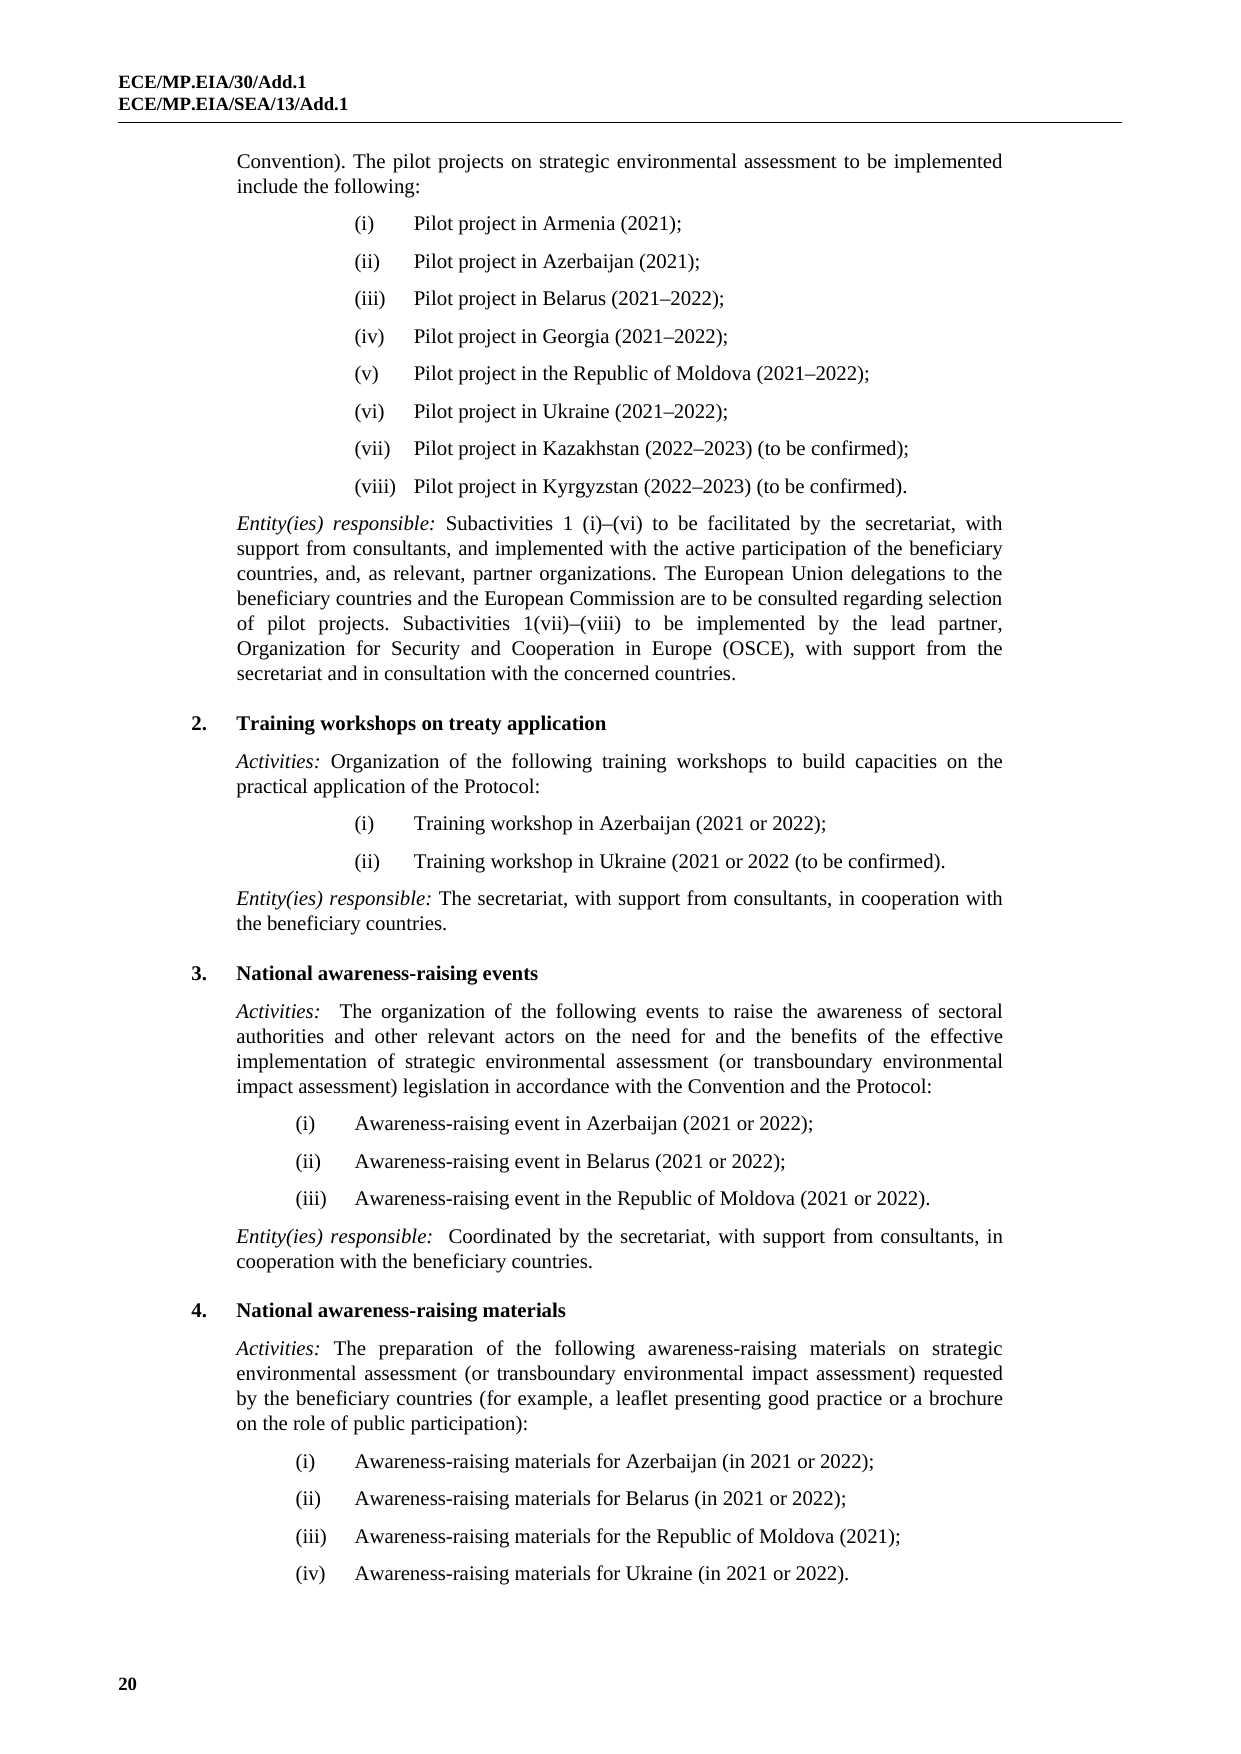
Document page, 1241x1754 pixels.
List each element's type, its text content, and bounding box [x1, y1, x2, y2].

text (viii) Pilot project in Kyrgyzstan (2022–2023) (to be confirmed). [236, 473, 1004, 498]
text (iv) Awareness-raising materials for Ukraine (in 2021 or 2022). [236, 1560, 1004, 1585]
text (i) Training workshop in Azerbaijan (2021 or 2022); [236, 810, 1004, 835]
text (iii) Awareness-raising event in the Republic of Moldova (2021 or 2022). [236, 1185, 1004, 1210]
text (ii) Training workshop in Ukraine (2021 or 2022 (to be confirmed). [236, 848, 1004, 873]
text (ii) Pilot project in Azerbaijan (2021); [236, 248, 1004, 273]
text (ii) Awareness-raising event in Belarus (2021 or 2022); [236, 1148, 1004, 1173]
text 3. National awareness-raising events [118, 960, 1004, 985]
text (vi) Pilot project in Ukraine (2021–2022); [236, 398, 1004, 423]
text (iii) Awareness-raising materials for the Republic of Moldova (2021); [236, 1523, 1004, 1548]
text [237, 148, 1003, 198]
text (i) Awareness-raising event in Azerbaijan (2021 or 2022); [236, 1110, 1004, 1135]
text (i) Awareness-raising materials for Azerbaijan (in 2021 or 2022); [236, 1448, 1004, 1473]
text Entity(ies) responsible: Coordinated by the secretariat, with support from consultants, in cooperation with the beneficiary countries. [236, 1223, 1004, 1273]
text Activities: The preparation of the following awareness-raising materials on strategic environmental assessment (or transboundary environmental impact assessment) requested by the beneficiary countries (for example, a leaflet presenting good practice or a brochure on the role of public participation): [236, 1335, 1004, 1435]
text Entity(ies) responsible: Subactivities 1 (i)–(vi) to be facilitated by the secretariat, with support from consultants, and implemented with the active participation of the beneficiary countries, and, as relevant, partner organizations. The European Union delegations to the beneficiary countries and the European Commission are to be consulted regarding selection of pilot projects. Subactivities 1(vii)–(viii) to be implemented by the lead partner, Organization for Security and Cooperation in Europe (OSCE), with support from the secretariat and in consultation with the concerned countries. [237, 510, 1003, 685]
text 2. Training workshops on treaty application [118, 710, 1004, 735]
text (v) Pilot project in the Republic of Moldova (2021–2022); [236, 360, 1004, 385]
text (i) Pilot project in Armenia (2021); [236, 210, 1004, 235]
text Activities: Organization of the following training workshops to build capacities on the practical application of the Protocol: [236, 748, 1004, 798]
text (vii) Pilot project in Kazakhstan (2022–2023) (to be confirmed); [236, 435, 1004, 460]
text Entity(ies) responsible: The secretariat, with support from consultants, in cooperation with the beneficiary countries. [236, 885, 1004, 935]
text (iv) Pilot project in Georgia (2021–2022); [236, 323, 1004, 348]
text (ii) Awareness-raising materials for Belarus (in 2021 or 2022); [236, 1485, 1004, 1510]
text Activities: The organization of the following events to raise the awareness of sectoral authorities and other relevant actors on the need for and the benefits of the effective implementation of strategic environmental assessment (or transboundary environmental impact assessment) legislation in accordance with the Convention and the Protocol: [236, 998, 1004, 1098]
text 4. National awareness-raising materials [118, 1298, 1004, 1323]
text (iii) Pilot project in Belarus (2021–2022); [236, 285, 1004, 310]
